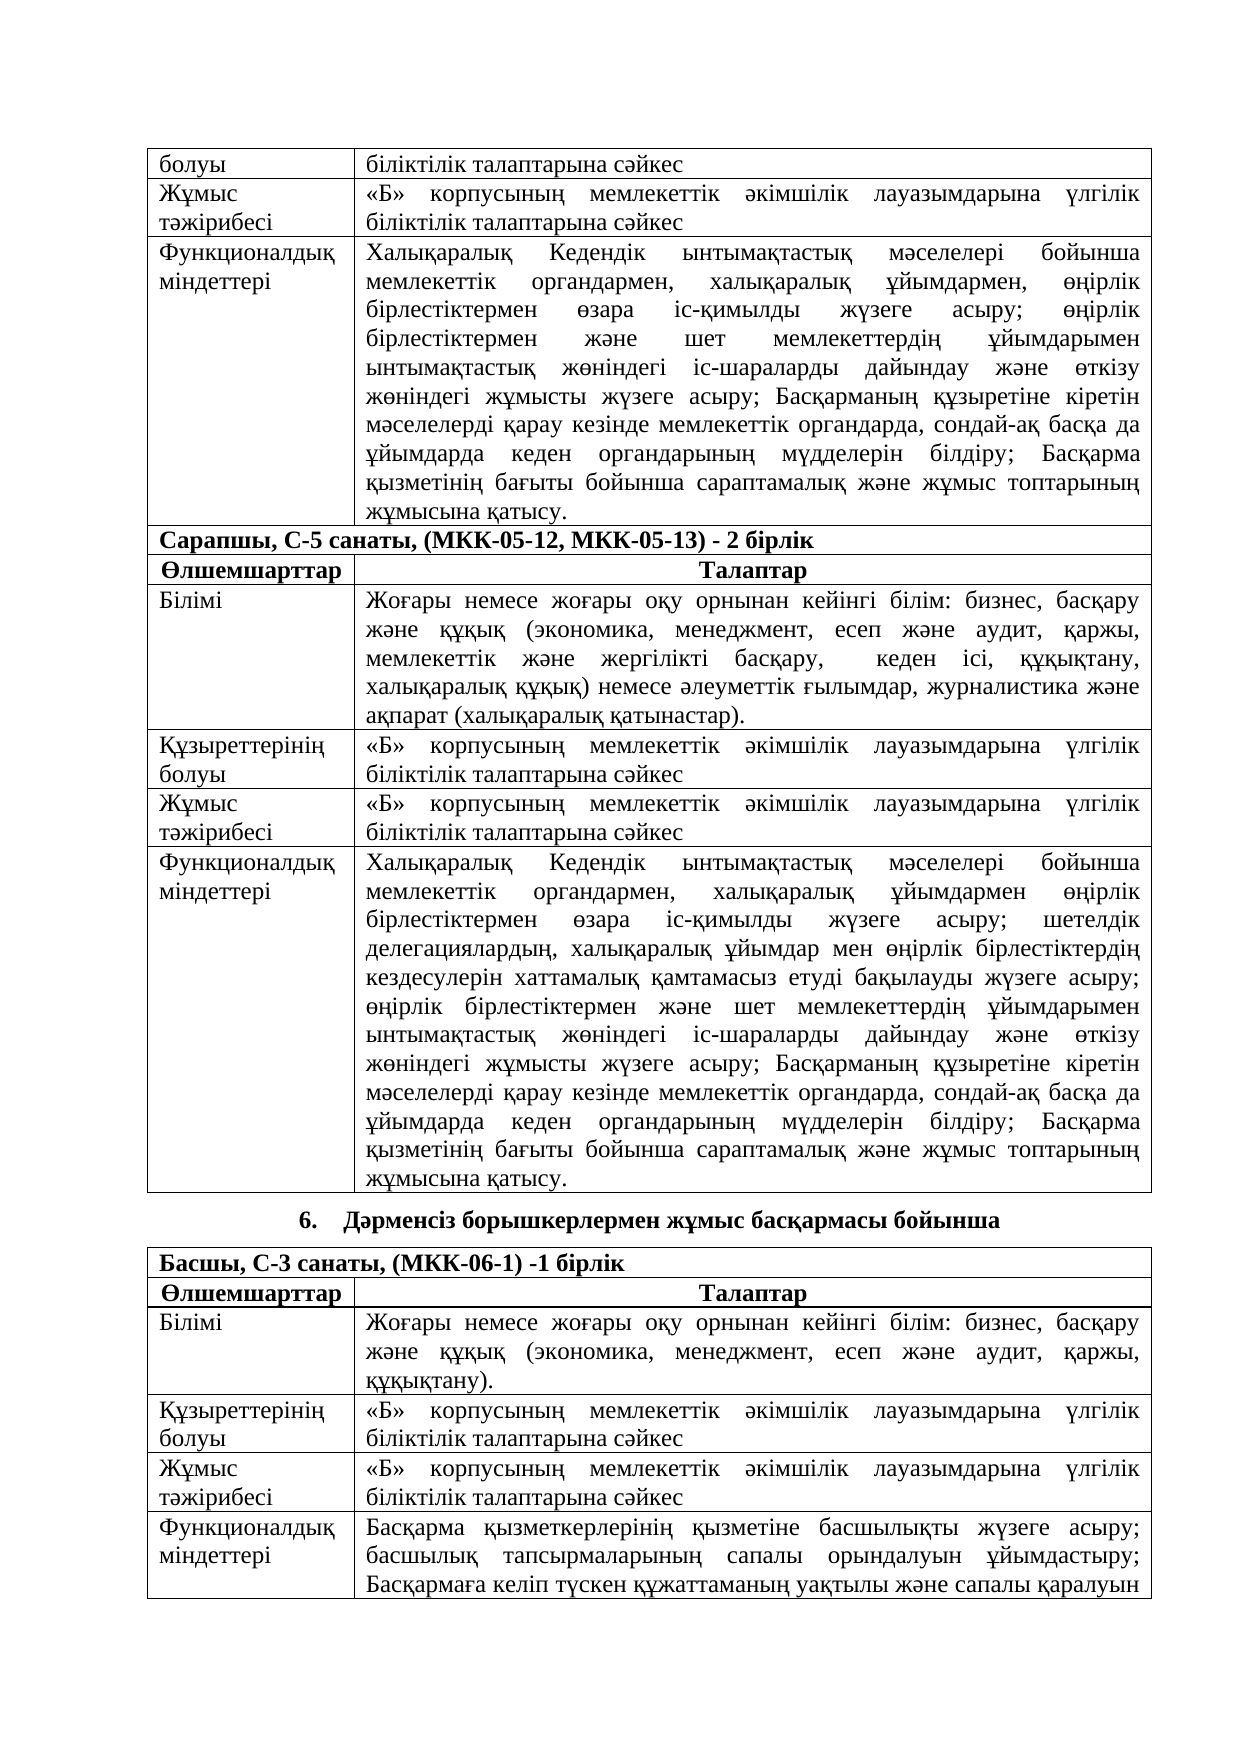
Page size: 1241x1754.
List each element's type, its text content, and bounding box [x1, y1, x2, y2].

table_cell Функционалдық міндеттері [148, 847, 354, 1192]
table_cell Сарапшы, С-5 санаты, (МКК-05-12, МКК-05-13) - 2 бірлік [148, 526, 1151, 554]
table_cell Жоғары немесе жоғары оқу орнынан кейінгі білім: бизнес, басқару және құқық (экономика, менеджмент, есеп және аудит, қаржы, құқықтану). [355, 1308, 1151, 1394]
table_cell «Б» корпусының мемлекеттік әкімшілік лауазымдарына үлгілік біліктілік талаптарына сәйкес [355, 1453, 1151, 1511]
table_cell Халықаралық Кедендік ынтымақтастық мәселелері бойынша мемлекеттік органдармен, халықаралық ұйымдармен, өңірлік бірлестіктермен өзара іс-қимылды жүзеге асыру; өңірлік бірлестіктермен және шет мемлекеттердің ұйымдарымен ынтымақтастық жөніндегі іс-шараларды дайындау және өткізу жөніндегі жұмысты жүзеге асыру; Басқарманың құзыретіне кіретін мәселелерді қарау кезінде мемлекеттік органдарда, сондай-ақ басқа да ұйымдарда кеден органдарының мүдделерін білдіру; Басқарма қызметінің бағыты бойынша сараптамалық және жұмыс топтарының жұмысына қатысу. [355, 237, 1151, 524]
table_cell Жұмыс тәжірибесі [148, 1453, 354, 1511]
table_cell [148, 149, 354, 177]
table_cell Білімі [148, 1308, 354, 1394]
table_cell Білімі [148, 585, 354, 729]
subtitle Дәрменсіз борышкерлермен жұмыс басқармасы бойынша [148, 1206, 1152, 1234]
table_cell Халықаралық Кедендік ынтымақтастық мәселелері бойынша мемлекеттік органдармен, халықаралық ұйымдармен өңірлік бірлестіктермен өзара іс-қимылды жүзеге асыру; шетелдік делегациялардың, халықаралық ұйымдар мен өңірлік бірлестіктердің кездесулерін хаттамалық қамтамасыз етуді бақылауды жүзеге асыру; өңірлік бірлестіктермен және шет мемлекеттердің ұйымдарымен ынтымақтастық жөніндегі іс-шараларды дайындау және өткізу жөніндегі жұмысты жүзеге асыру; Басқарманың құзыретіне кіретін мәселелерді қарау кезінде мемлекеттік органдарда, сондай-ақ басқа да ұйымдарда кеден органдарының мүдделерін білдіру; Басқарма қызметінің бағыты бойынша сараптамалық және жұмыс топтарының жұмысына қатысу. [355, 847, 1151, 1192]
table_cell Өлшемшарттар [148, 555, 354, 584]
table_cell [355, 179, 1151, 236]
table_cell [355, 1512, 1151, 1598]
table_cell «Б» корпусының мемлекеттік әкімшілік лауазымдарына үлгілік біліктілік талаптарына сәйкес [355, 789, 1151, 846]
table_cell Жоғары немесе жоғары оқу орнынан кейінгі білім: бизнес, басқару және құқық (экономика, менеджмент, есеп және аудит, қаржы, мемлекеттік және жергілікті басқару, кеден ісі, құқықтану, халықаралық құқық) немесе әлеуметтік ғылымдар, журналистика және ақпарат (халықаралық қатынастар). [355, 585, 1151, 729]
table_cell Жұмыс тәжірибесі [148, 179, 354, 236]
table_header Басшы, С-3 санаты, (МКК-06-1) -1 бірлік [148, 1248, 1151, 1277]
table_cell «Б» корпусының мемлекеттік әкімшілік лауазымдарына үлгілік біліктілік талаптарына сәйкес [355, 730, 1151, 787]
table_cell Талаптар [355, 555, 1151, 584]
table_cell «Б» корпусының мемлекеттік әкімшілік лауазымдарына үлгілік біліктілік талаптарына сәйкес [355, 1395, 1151, 1452]
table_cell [355, 149, 1151, 177]
table_cell Құзыреттерінің болуы [148, 1395, 354, 1452]
table_cell Құзыреттерінің болуы [148, 730, 354, 787]
table_cell Жұмыс тәжірибесі [148, 789, 354, 846]
table_cell Функционалдық міндеттері [148, 237, 354, 524]
table_cell Өлшемшарттар [148, 1278, 354, 1306]
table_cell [148, 1512, 354, 1598]
table_cell Талаптар [355, 1278, 1151, 1306]
